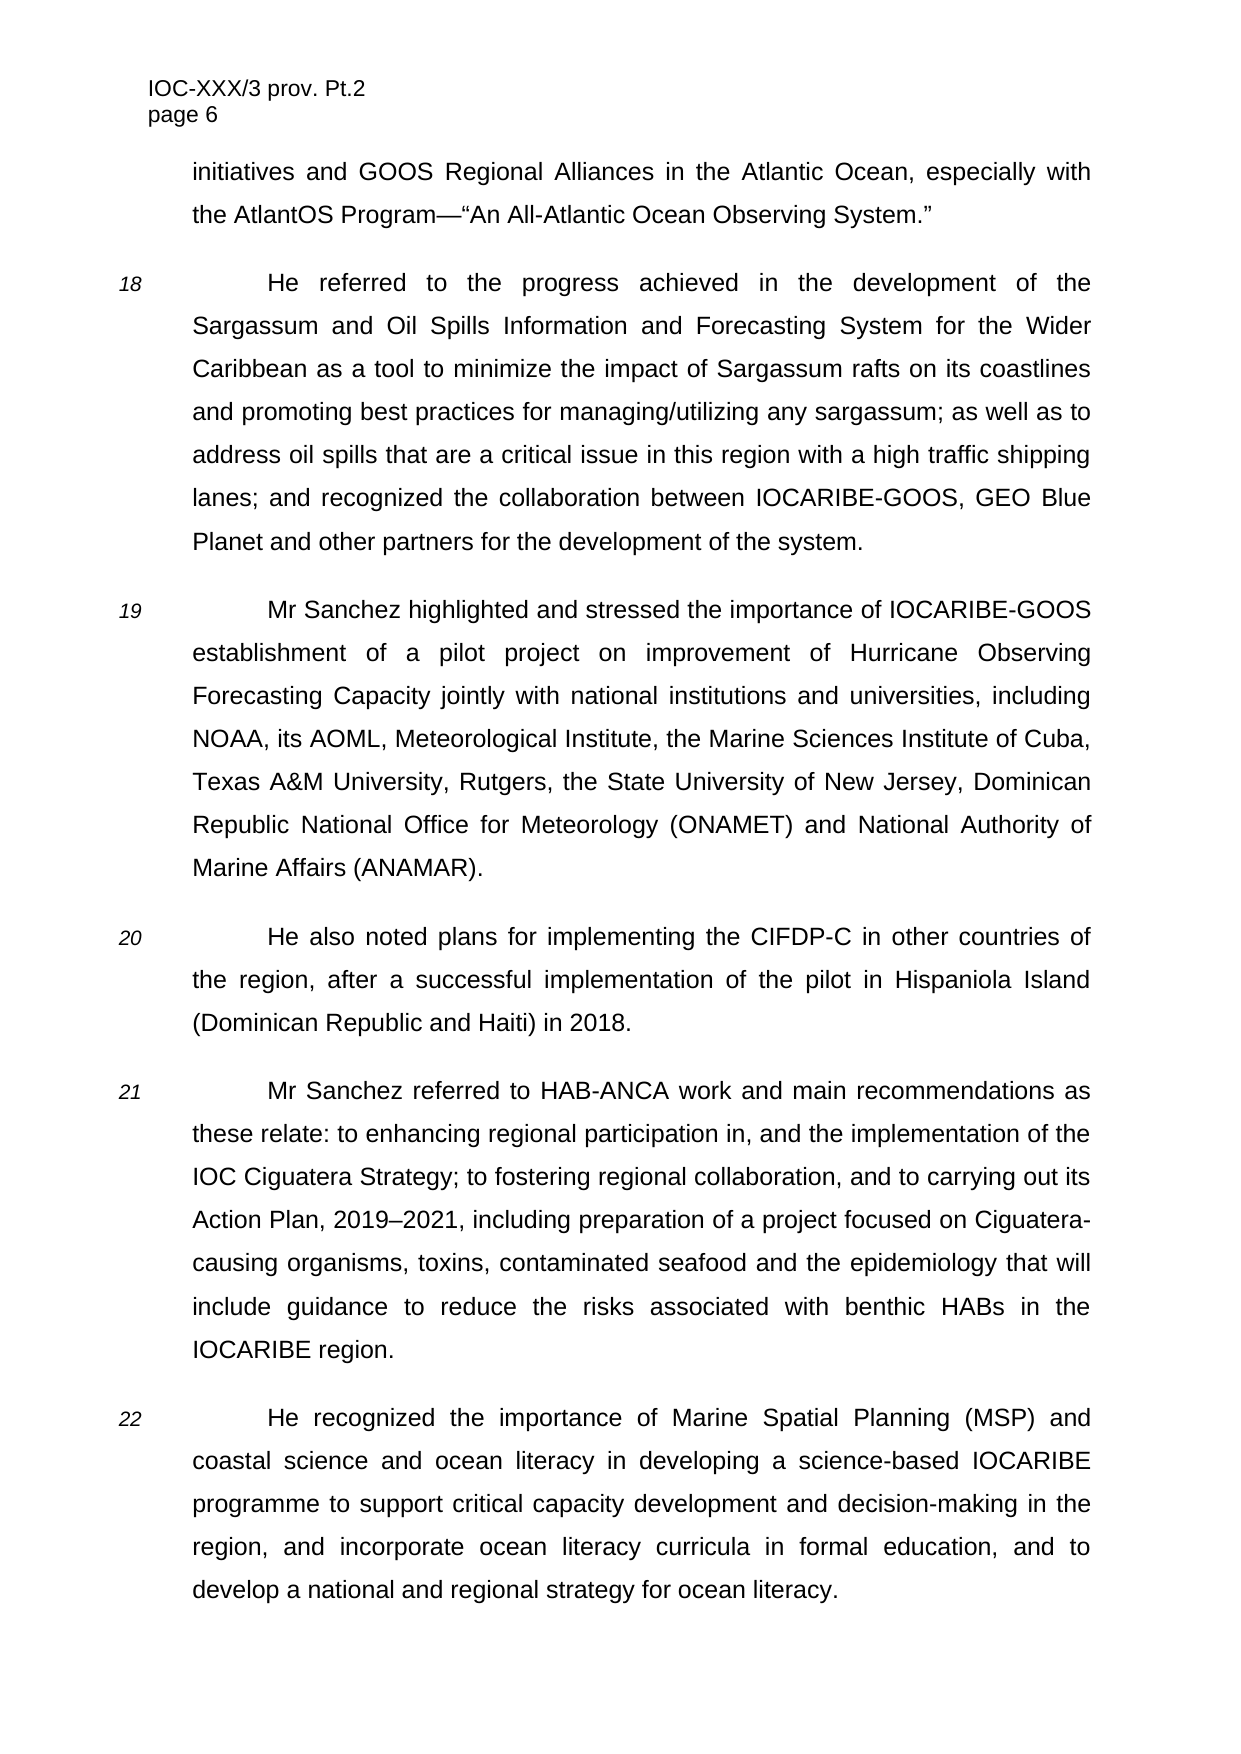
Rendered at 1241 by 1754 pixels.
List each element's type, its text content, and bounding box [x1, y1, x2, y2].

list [118, 156, 1092, 228]
list He referred to the progress achieved in the development of the Sargassum and Oil Spills Information and Forecasting System for the Wider Caribbean as a tool to minimize the impact of Sargassum rafts on its coastlines and promoting best practices for managing/utilizing any sargassum; as well as to address oil spills that are a critical issue in this region with a high traffic shipping lanes; and recognized the collaboration between IOCARIBE-GOOS, GEO Blue Planet and other partners for the development of the system. [118, 268, 1092, 555]
list He also noted plans for implementing the CIFDP-C in other countries of the region, after a successful implementation of the pilot in Hispaniola Island (Dominican Republic and Haiti) in 2018. [118, 921, 1092, 1036]
list Mr Sanchez referred to HAB-ANCA work and main recommendations as these relate: to enhancing regional participation in, and the implementation of the IOC Ciguatera Strategy; to fostering regional collaboration, and to carrying out its Action Plan, 2019–2021, including preparation of a project focused on Ciguatera-causing organisms, toxins, contaminated seafood and the epidemiology that will include guidance to reduce the risks associated with benthic HABs in the IOCARIBE region. [118, 1076, 1092, 1363]
list Mr Sanchez highlighted and stressed the importance of IOCARIBE-GOOS establishment of a pilot project on improvement of Hurricane Observing Forecasting Capacity jointly with national institutions and universities, including NOAA, its AOML, Meteorological Institute, the Marine Sciences Institute of Cuba, Texas A&M University, Rutgers, the State University of New Jersey, Dominican Republic National Office for Meteorology (ONAMET) and National Authority of Marine Affairs (ANAMAR). [118, 594, 1092, 882]
list He recognized the importance of Marine Spatial Planning (MSP) and coastal science and ocean literacy in developing a science-based IOCARIBE programme to support critical capacity development and decision-making in the region, and incorporate ocean literacy curricula in formal education, and to develop a national and regional strategy for ocean literacy. [118, 1403, 1092, 1604]
